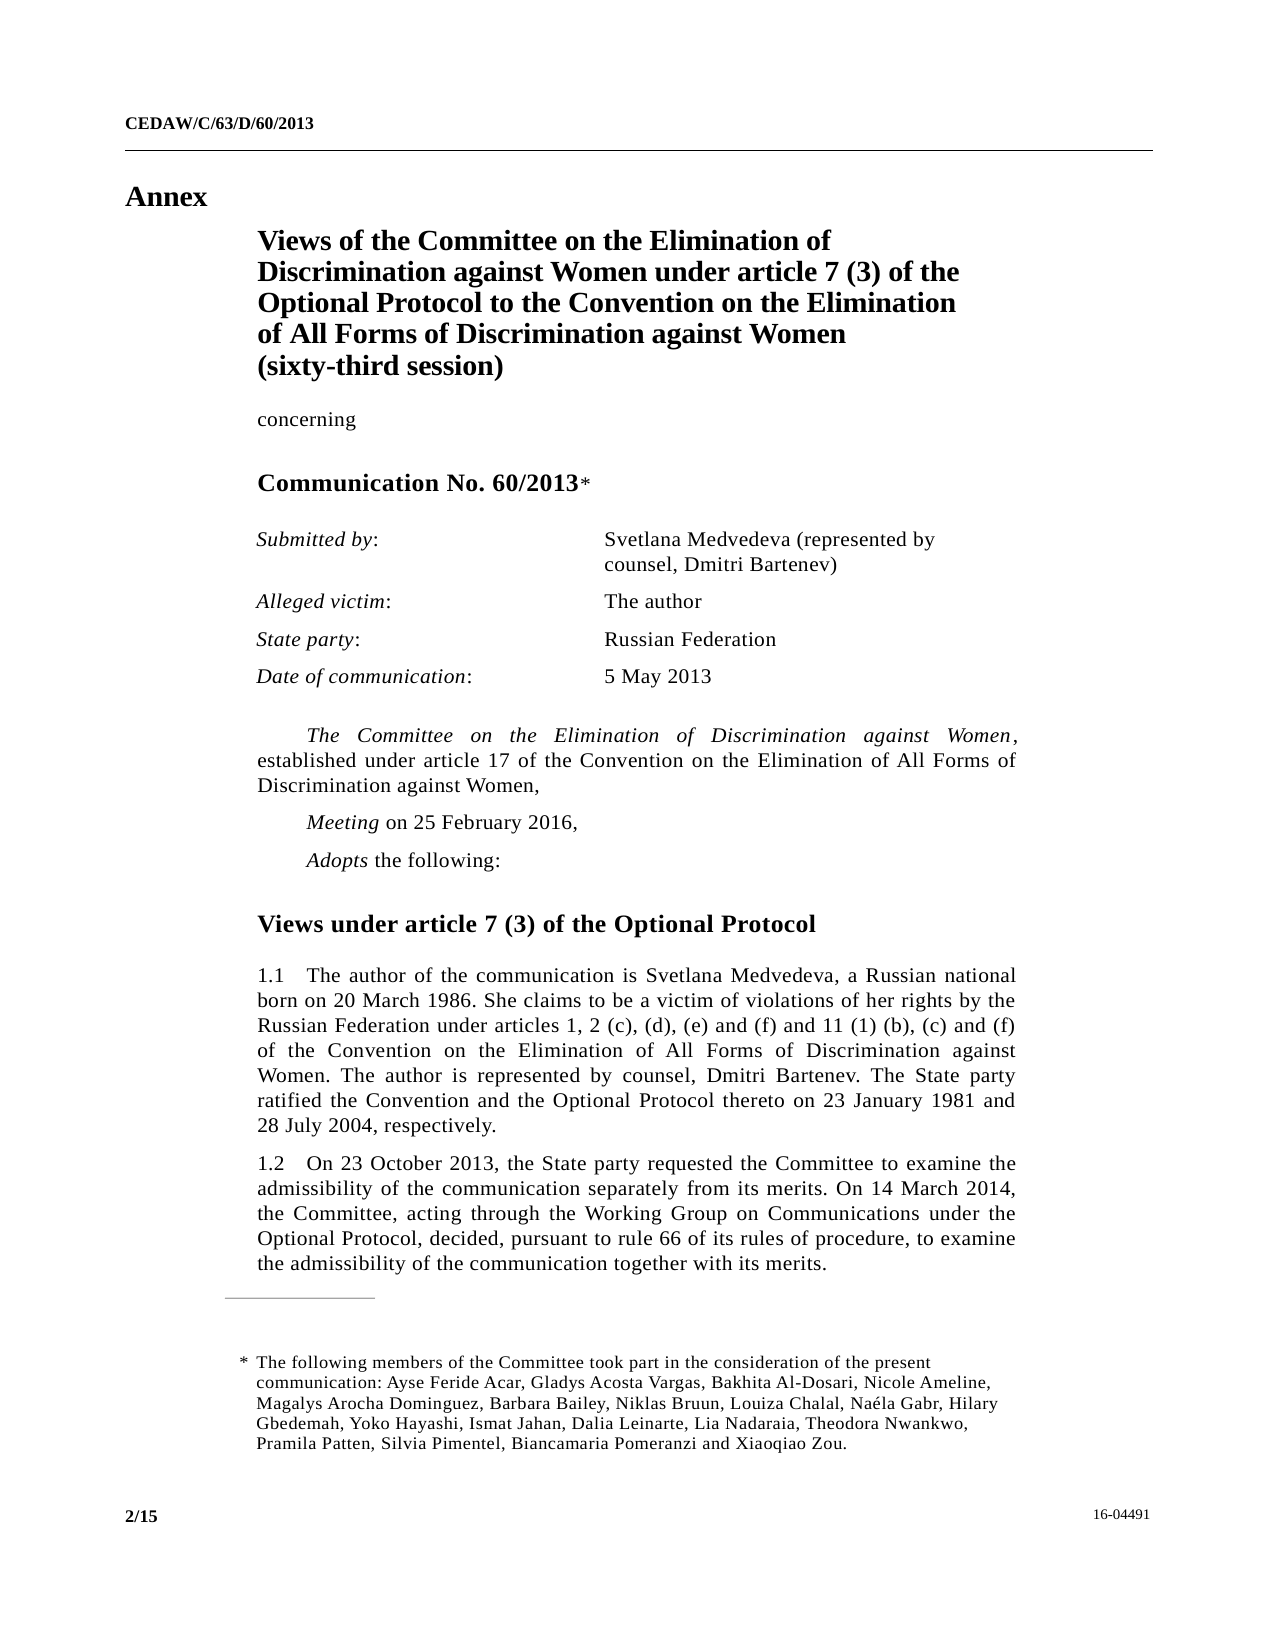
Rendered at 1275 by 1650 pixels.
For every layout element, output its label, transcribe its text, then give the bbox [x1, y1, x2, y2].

text Annex [125, 181, 1019, 213]
table_cell Alleged victim: [256, 585, 589, 622]
text concerning [257, 406, 1018, 431]
text The Committee on the Elimination of Discrimination against Women, established under article 17 of the Convention on the Elimination of All Forms of Discrimination against Women, [257, 722, 1018, 797]
table_header Submitted by: [256, 522, 589, 584]
table_cell Date of communication: [256, 660, 589, 697]
text Adopts the following: [257, 847, 1018, 872]
text Meeting on 25 February 2016, [257, 809, 1018, 834]
text Views of the Committee on the Elimination of Discrimination against Women under article 7 (3) of the Optional Protocol to the Convention on the Elimination of All Forms of Discrimination against Women (sixty-third session) [125, 225, 1019, 381]
table_cell 5 May 2013 [589, 660, 1019, 697]
text Views under article 7 (3) of the Optional Protocol [125, 909, 1019, 938]
text Communication No. 60/2013* [125, 469, 1019, 497]
text 1.2 On 23 October 2013, the State party requested the Committee to examine the admissibility of the communication separately from its merits. On 14 March 2014, the Committee, acting through the Working Group on Communications under the Optional Protocol, decided, pursuant to rule 66 of its rules of procedure, to examine the admissibility of the communication together with its merits. [257, 1150, 1018, 1275]
text 1.1 The author of the communication is Svetlana Medvedeva, a Russian national born on 20 March 1986. She claims to be a victim of violations of her rights by the Russian Federation under articles 1, 2 (c), (d), (e) and (f) and 11 (1) (b), (c) and (f) of the Convention on the Elimination of All Forms of Discrimination against Women. The author is represented by counsel, Dmitri Bartenev. The State party ratified the Convention and the Optional Protocol thereto on 23 January 1981 and 28 July 2004, respectively. [257, 963, 1018, 1138]
table_header Svetlana Medvedeva (represented by counsel, Dmitri Bartenev) [589, 522, 1019, 584]
table_cell The author [589, 585, 1019, 622]
text * The following members of the Committee took part in the consideration of the present communication: Ayse Feride Acar, Gladys Acosta Vargas, Bakhita Al-Dosari, Nicole Ameline, Magalys Arocha Dominguez, Barbara Bailey, Niklas Bruun, Louiza Chalal, Naéla Gabr, Hilary Gbedemah, Yoko Hayashi, Ismat Jahan, Dalia Leinarte, Lia Nadaraia, Theodora Nwankwo, Pramila Patten, Silvia Pimentel, Biancamaria Pomeranzi and Xiaoqiao Zou. [196, 1352, 1013, 1453]
table_cell State party: [256, 622, 589, 659]
table_cell Russian Federation [589, 622, 1019, 659]
